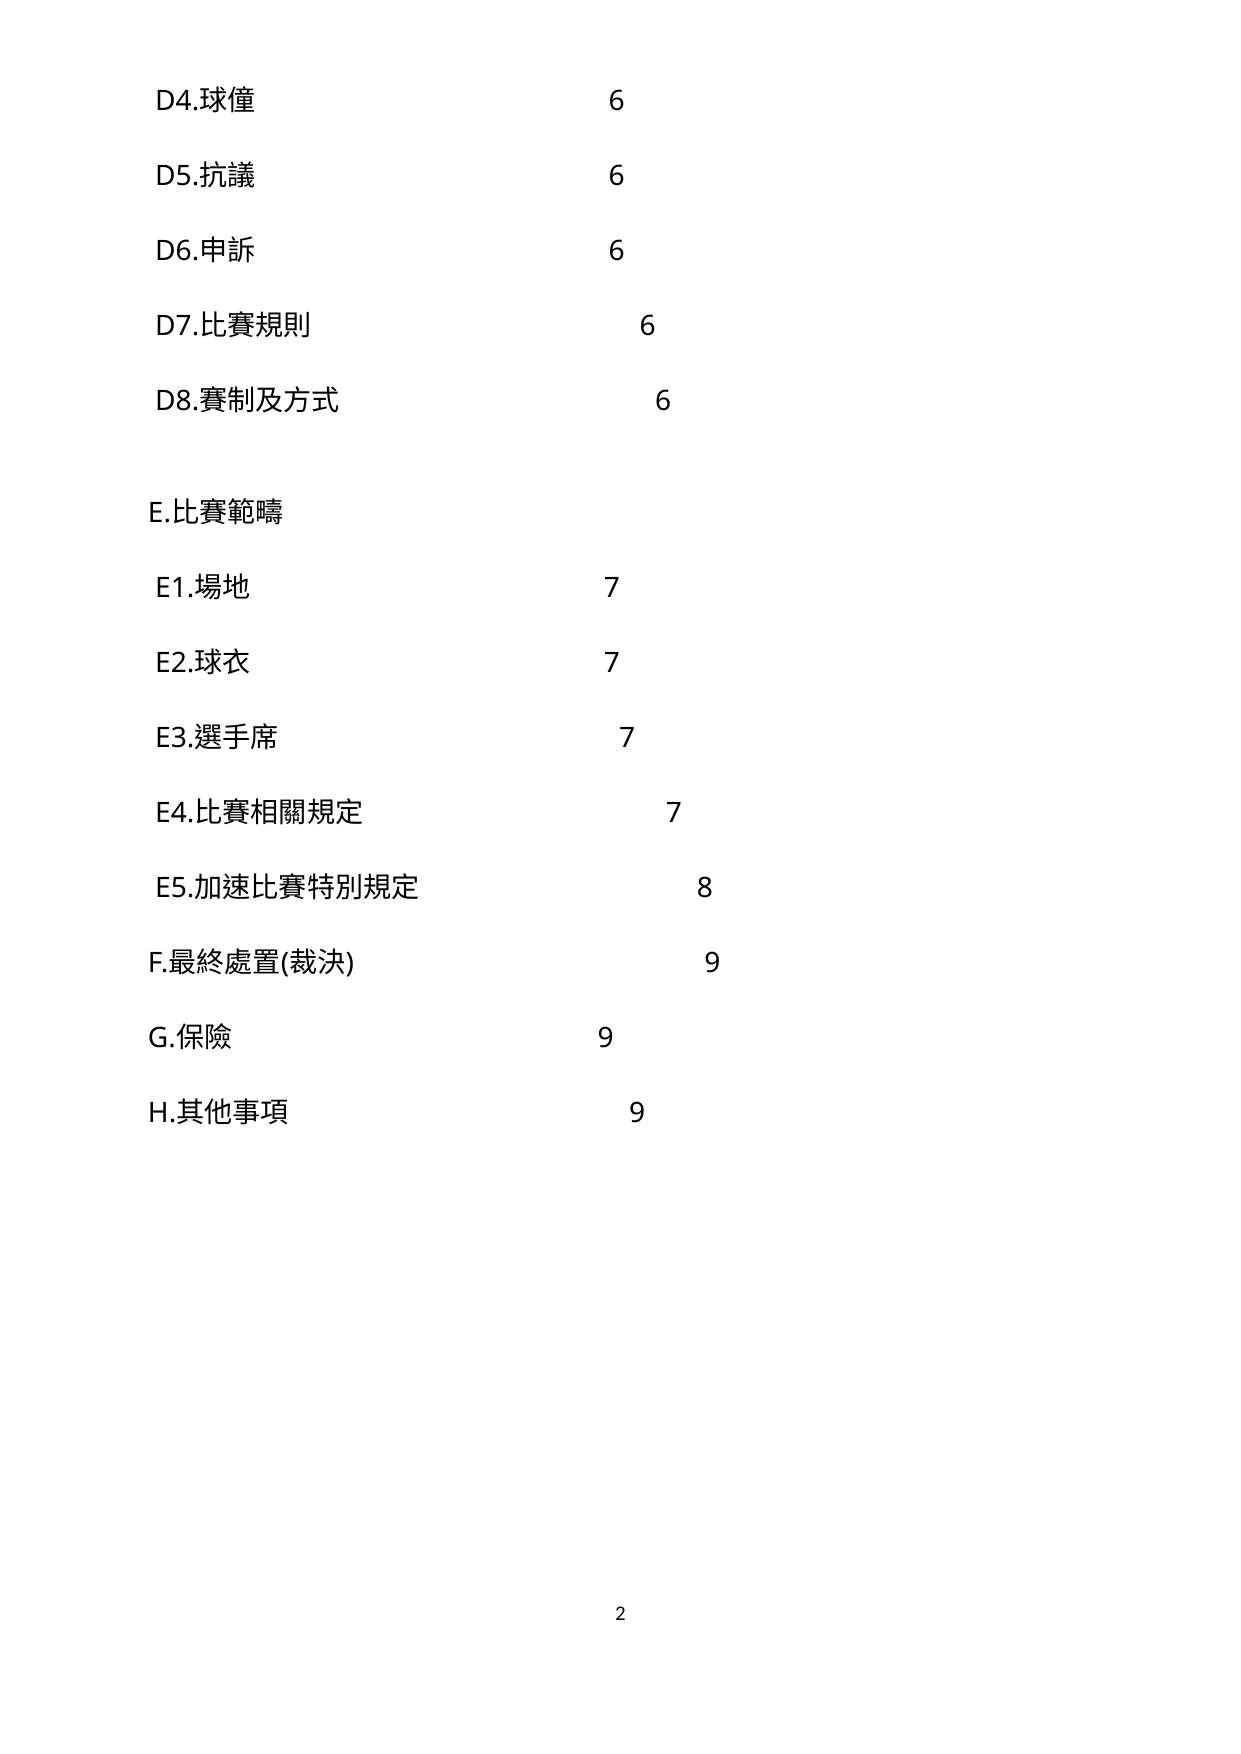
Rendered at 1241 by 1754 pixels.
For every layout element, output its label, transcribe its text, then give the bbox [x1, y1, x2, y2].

text E3.選手席 7 [148, 698, 1092, 773]
text E2.球衣 7 [148, 623, 1092, 698]
text G.保險 9 [148, 998, 1092, 1073]
text E4.比賽相關規定 7 [148, 773, 1092, 848]
text E.比賽範疇 [148, 473, 1092, 548]
text H.其他事項 9 [148, 1073, 1092, 1148]
text D7.比賽規則 6 [148, 286, 1092, 361]
text D8.賽制及方式 6 [148, 361, 1092, 436]
text D4.球僮 6 [148, 61, 1092, 136]
text D6.申訴 6 [148, 211, 1092, 286]
text F.最終處置(裁決) 9 [148, 923, 1092, 998]
text D5.抗議 6 [148, 136, 1092, 211]
text E1.場地 7 [148, 548, 1092, 623]
text E5.加速比賽特別規定 8 [148, 848, 1092, 923]
